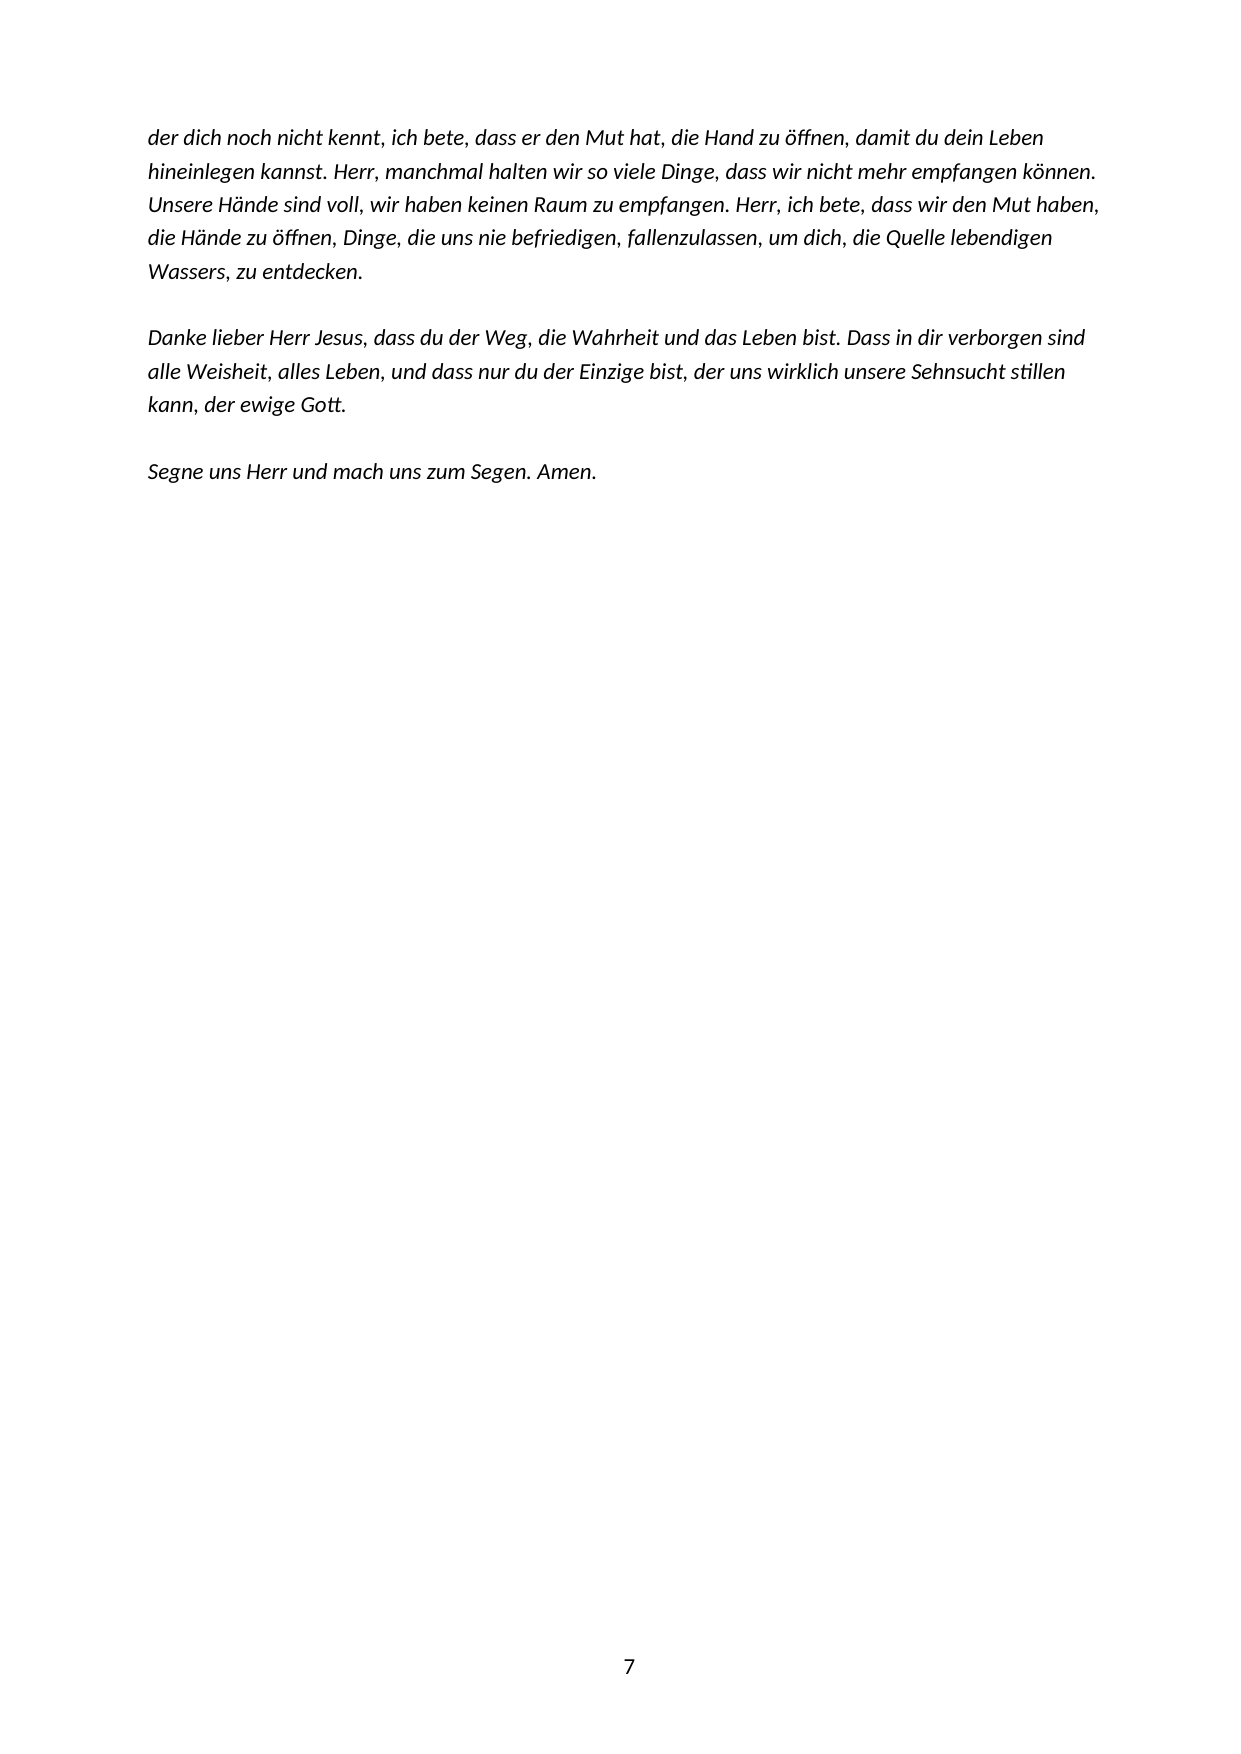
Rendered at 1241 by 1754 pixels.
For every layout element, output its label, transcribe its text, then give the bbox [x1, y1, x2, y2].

text Segne uns Herr und mach uns zum Segen. Amen. [148, 451, 1110, 485]
text Danke lieber Herr Jesus, dass du der Weg, die Wahrheit und das Leben bist. Dass in dir verborgen sind alle Weisheit, alles Leben, und dass nur du der Einzige bist, der uns wirklich unsere Sehnsucht stillen kann, der ewige Gott. [148, 318, 1110, 418]
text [148, 118, 1110, 285]
